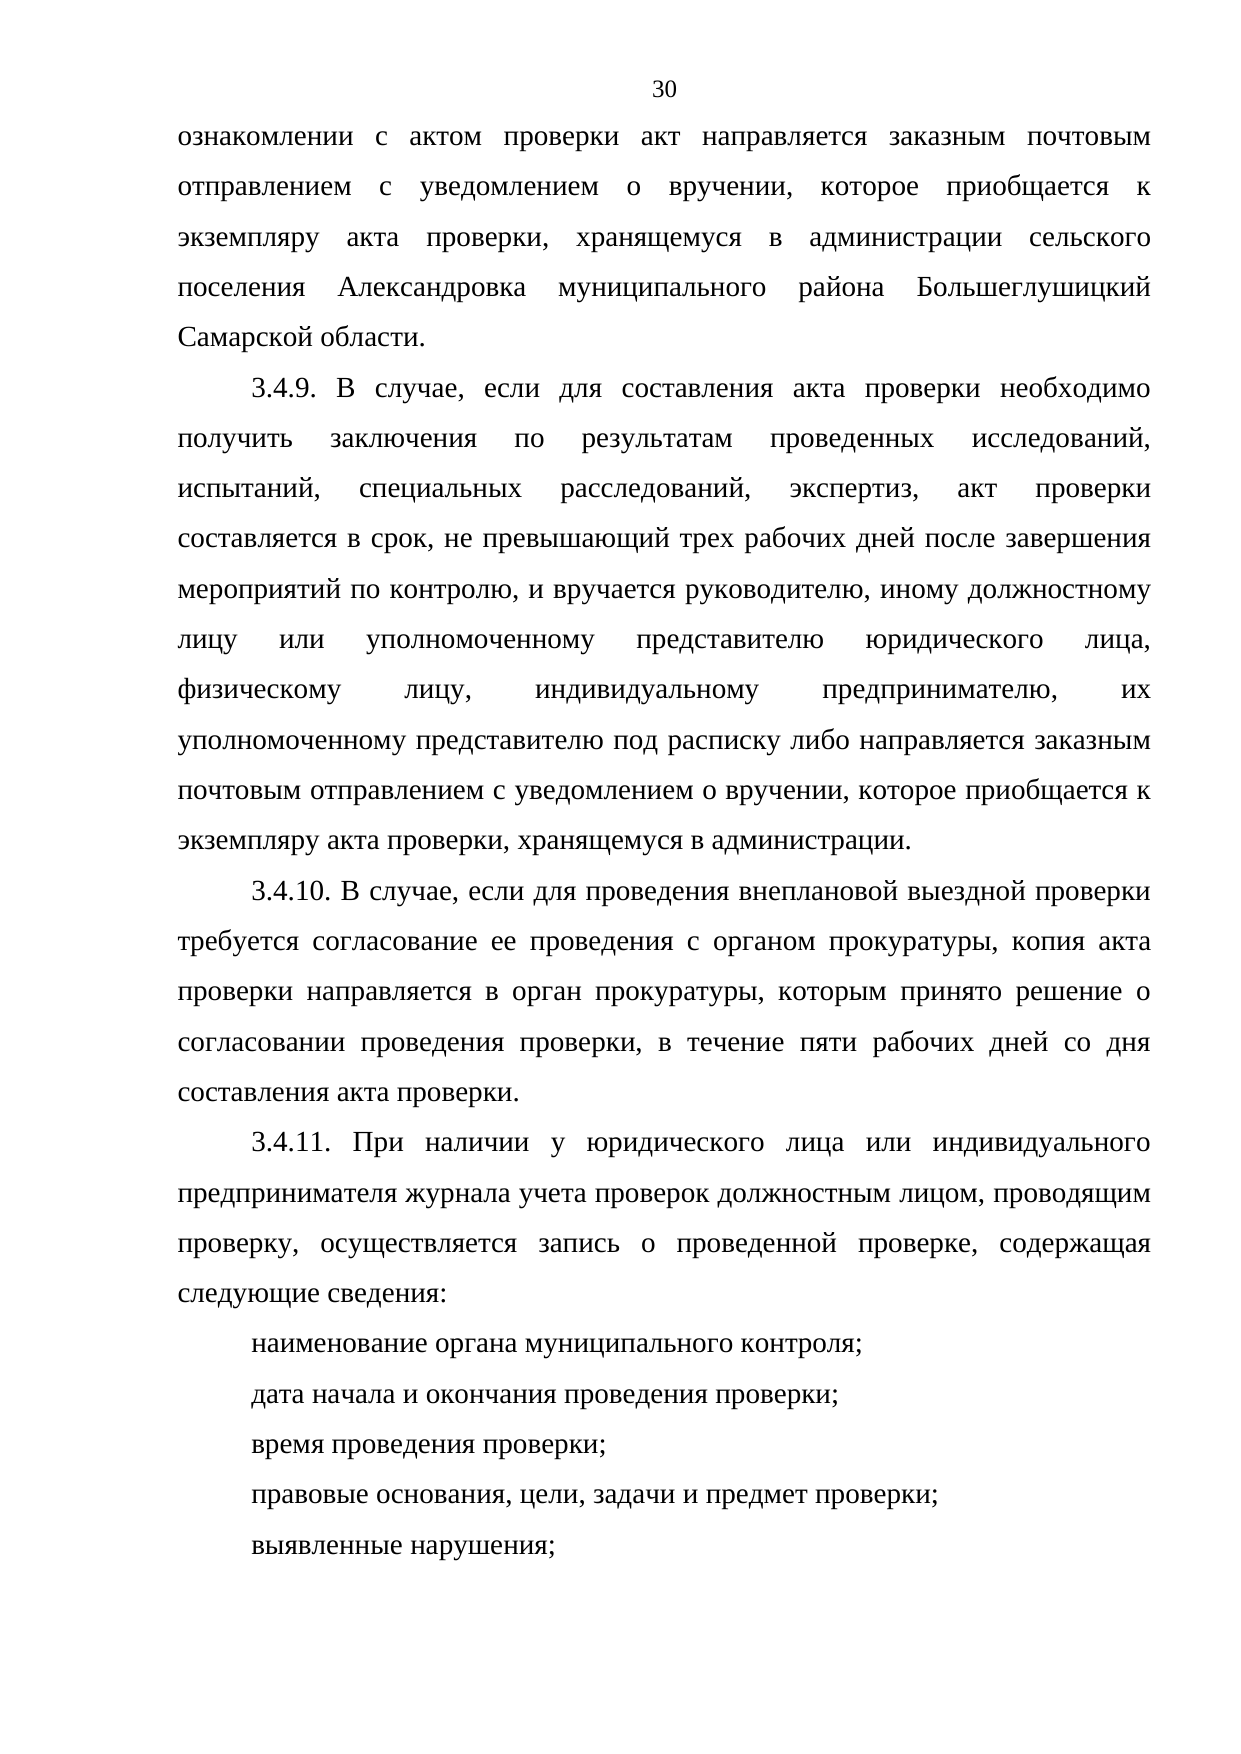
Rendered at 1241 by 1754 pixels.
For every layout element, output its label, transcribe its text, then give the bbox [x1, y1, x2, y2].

text 3.4.11. При наличии у юридического лица или индивидуального предпринимателя журнала учета проверок должностным лицом, проводящим проверку, осуществляется запись о проведенной проверке, содержащая следующие сведения: [177, 1124, 1152, 1309]
text дата начала и окончания проведения проверки; [177, 1376, 1152, 1409]
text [177, 118, 1152, 353]
text время проведения проверки; [177, 1426, 1152, 1460]
text 3.4.9. В случае, если для составления акта проверки необходимо получить заключения по результатам проведенных исследований, испытаний, специальных расследований, экспертиз, акт проверки составляется в срок, не превышающий трех рабочих дней после завершения мероприятий по контролю, и вручается руководителю, иному должностному лицу или уполномоченному представителю юридического лица, физическому лицу, индивидуальному предпринимателю, их уполномоченному представителю под расписку либо направляется заказным почтовым отправлением с уведомлением о вручении, которое приобщается к экземпляру акта проверки, хранящемуся в администрации. [177, 370, 1152, 856]
text наименование органа муниципального контроля; [177, 1326, 1152, 1359]
text правовые основания, цели, задачи и предмет проверки; [177, 1477, 1152, 1510]
text выявленные нарушения; [177, 1527, 1152, 1560]
text 3.4.10. В случае, если для проведения внеплановой выездной проверки требуется согласование ее проведения с органом прокуратуры, копия акта проверки направляется в орган прокуратуры, которым принято решение о согласовании проведения проверки, в течение пяти рабочих дней со дня составления акта проверки. [177, 873, 1152, 1108]
